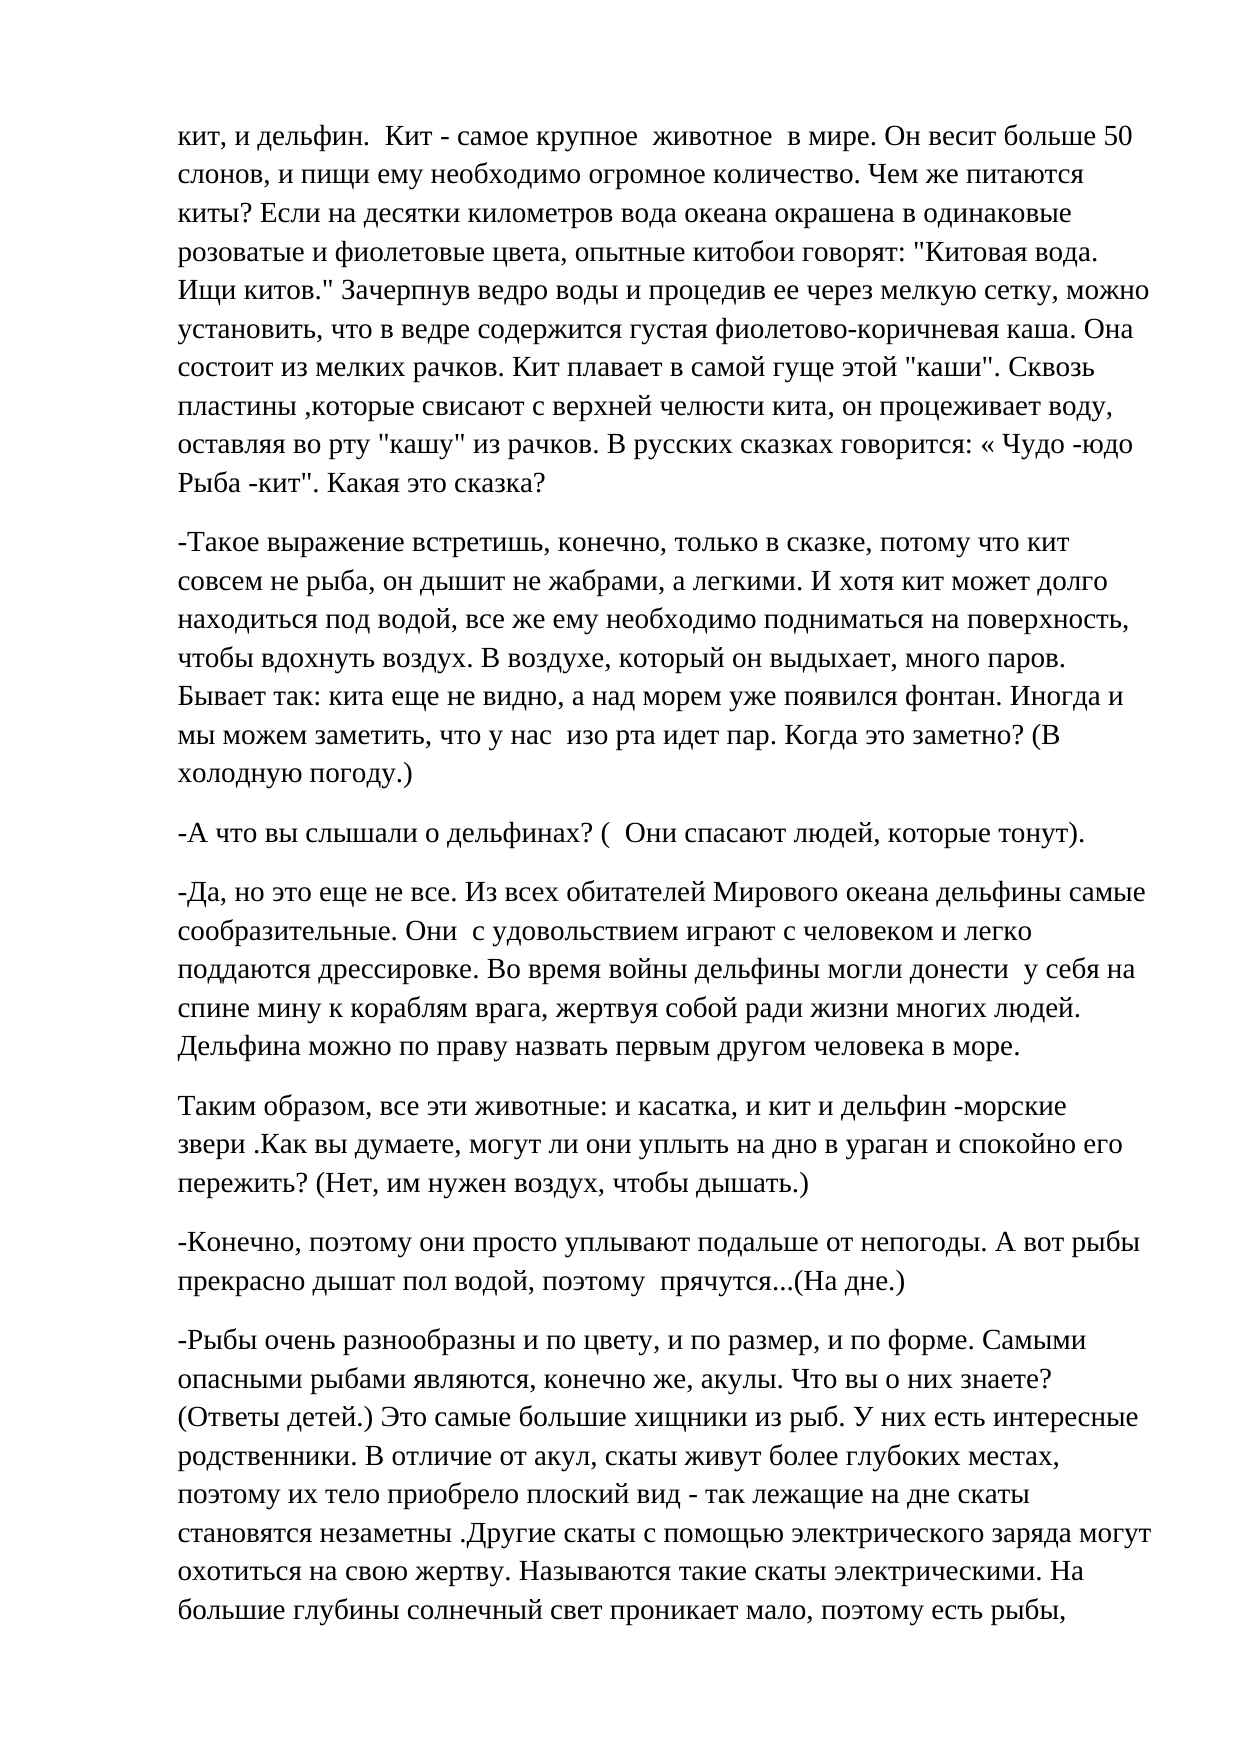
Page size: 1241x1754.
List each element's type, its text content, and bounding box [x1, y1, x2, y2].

text -Такое выражение встретишь, конечно, только в сказке, потому что кит совсем не рыба, он дышит не жабрами, а легкими. И хотя кит может долго находиться под водой, все же ему необходимо подниматься на поверхность, чтобы вдохнуть воздух. В воздухе, который он выдыхает, много паров. Бывает так: кита еще не видно, а над морем уже появился фонтан. Иногда и мы можем заметить, что у нас изо рта идет пар. Когда это заметно? (В холодную погоду.) [177, 524, 1152, 789]
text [177, 118, 1152, 498]
text -Да, но это еще не все. Из всех обитателей Мирового океана дельфины самые сообразительные. Они с удовольствием играют с человеком и легко поддаются дрессировке. Во время войны дельфины могли донести у себя на спине мину к кораблям врага, жертвуя собой ради жизни многих людей. Дельфина можно по праву назвать первым другом человека в море. [177, 874, 1152, 1062]
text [177, 1322, 1152, 1626]
text -А что вы слышали о дельфинах? ( Они спасают людей, которые тонут). [177, 815, 1152, 848]
text -Конечно, поэтому они просто уплывают подальше от непогоды. А вот рыбы прекрасно дышат пол водой, поэтому прячутся...(На дне.) [177, 1224, 1152, 1296]
text Таким образом, все эти животные: и касатка, и кит и дельфин -морские звери .Как вы думаете, могут ли они уплыть на дно в ураган и спокойно его пережить? (Нет, им нужен воздух, чтобы дышать.) [177, 1088, 1152, 1198]
